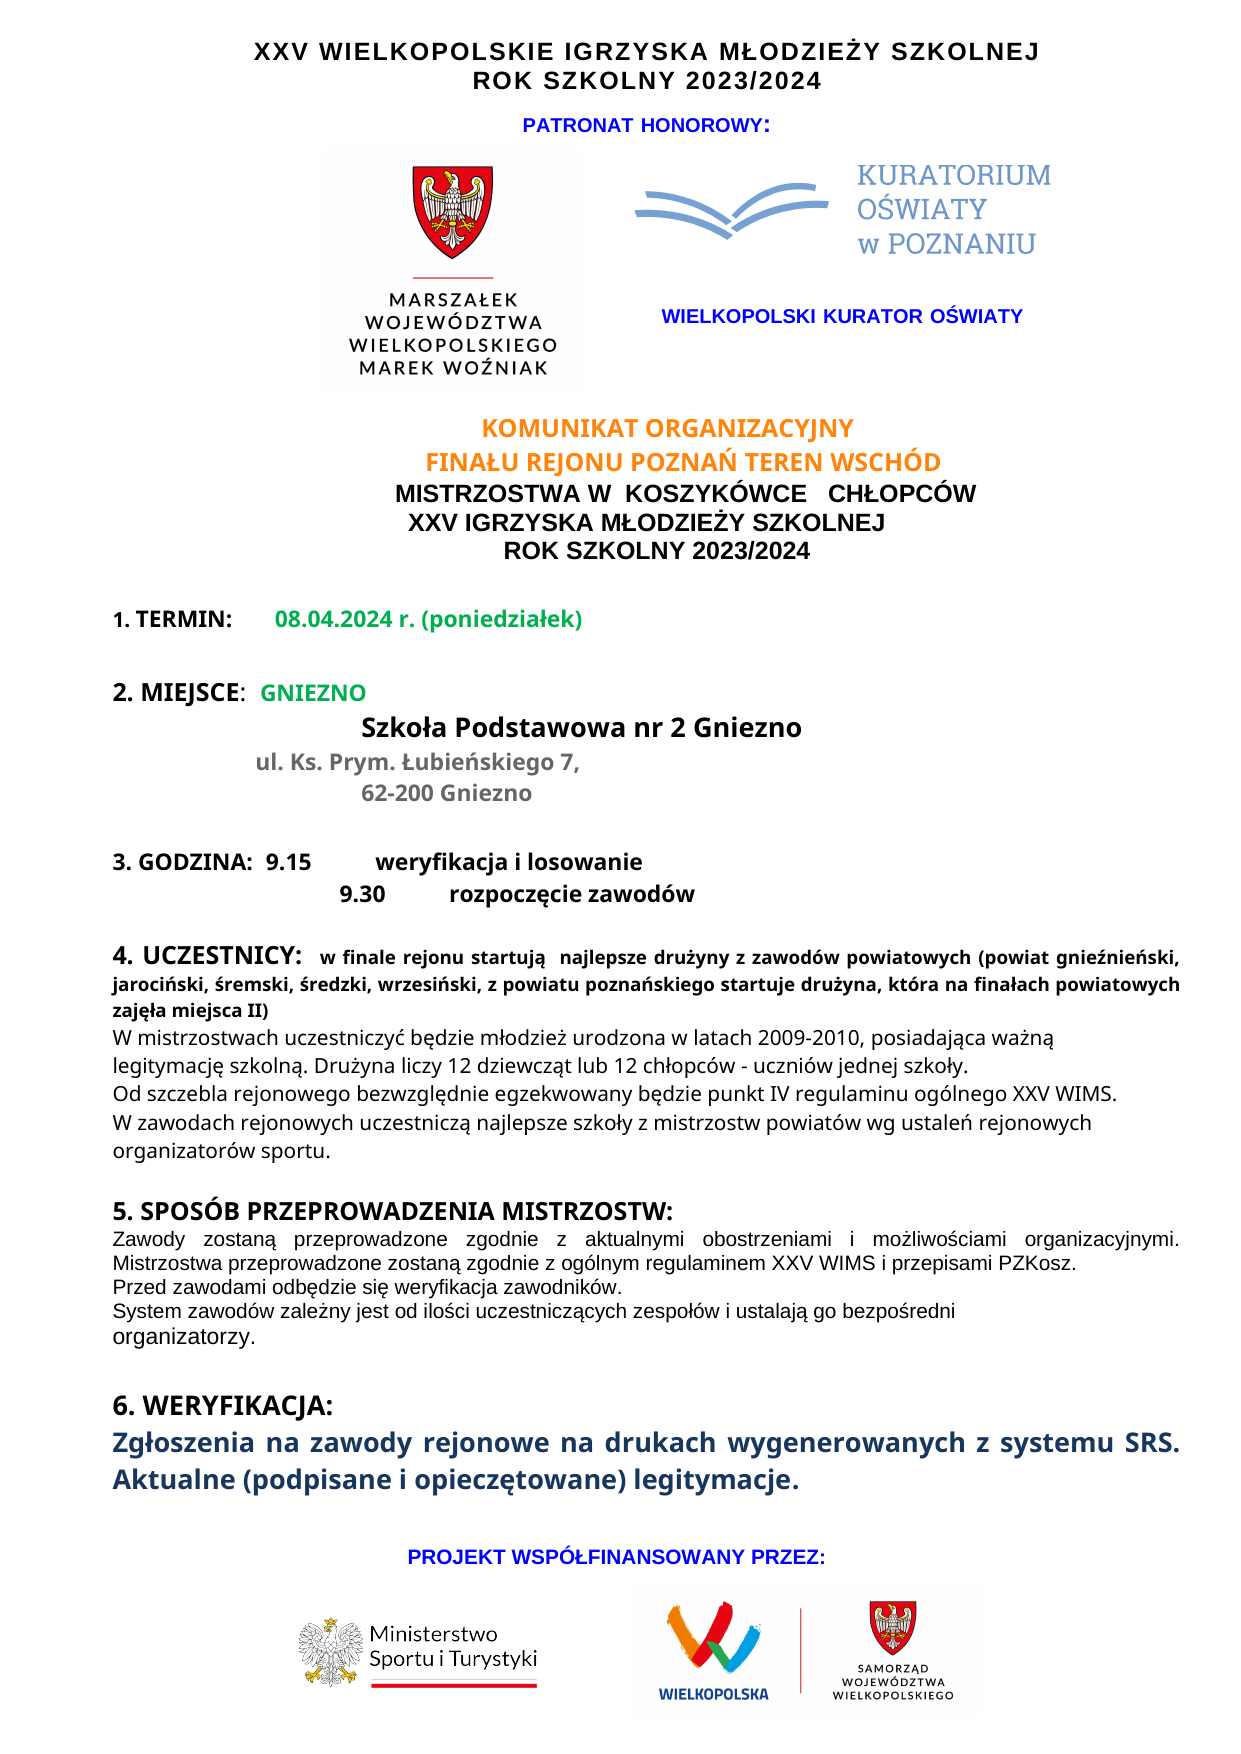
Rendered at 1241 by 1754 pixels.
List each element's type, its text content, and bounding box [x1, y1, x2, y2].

text legitymację szkolną. Drużyna liczy 12 dziewcząt lub 12 chłopców - uczniów jednej szkoły. [112, 1051, 1181, 1079]
text Zawody zostaną przeprowadzone zgodnie z aktualnymi obostrzeniami i możliwościami organizacyjnymi. Mistrzostwa przeprowadzone zostaną zgodnie z ogólnym regulaminem XXV WIMS i przepisami PZKosz. [112, 1227, 1181, 1275]
text XXV IGRZYSKA MŁODZIEŻY SZKOLNEJ [112, 508, 1181, 536]
text Od szczebla rejonowego bezwzględnie egzekwowany będzie punkt IV regulaminu ogólnego XXV WIMS. [112, 1079, 1181, 1108]
text FINAŁU REJONU POZNAŃ TEREN WSCHÓD [186, 445, 1181, 479]
text 3. GODZINA: 9.15 weryfikacja i losowanie [112, 846, 1181, 877]
text 6. WERYFIKACJA: [112, 1386, 1181, 1423]
text KOMUNIKAT ORGANIZACYJNY [112, 411, 1181, 445]
picture [282, 1601, 553, 1704]
subtitle Zgłoszenia na zawody rejonowe na drukach wygenerowanych z systemu SRS. Aktualne (podpisane i opieczętowane) legitymacje. [112, 1423, 1181, 1497]
text Przed zawodami odbędzie się weryfikacja zawodników. [112, 1275, 1181, 1299]
text ul. Ks. Prym. Łubieńskiego 7, [112, 745, 1181, 777]
text 9.30 rozpoczęcie zawodów [112, 877, 1181, 909]
text ROK SZKOLNY 2023/2024 [112, 536, 1181, 565]
text 1. TERMIN: 08.04.2024 r. (poniedziałek) [112, 603, 1181, 635]
text MISTRZOSTWA W KOSZYKÓWCE CHŁOPCÓW [112, 479, 1181, 508]
text System zawodów zależny jest od ilości uczestniczących zespołów i ustalają go bezpośredni [112, 1299, 1181, 1323]
text W zawodach rejonowych uczestniczą najlepsze szkoły z mistrzostw powiatów wg ustaleń rejonowych [112, 1108, 1181, 1136]
text 62-200 Gniezno [112, 777, 1181, 808]
text 5. SPOSÓB PRZEPROWADZENIA MISTRZOSTW: [112, 1193, 1181, 1227]
text 4. UCZESTNICY: w finale rejonu startują najlepsze drużyny z zawodów powiatowych (powiat gnieźnieński, jarociński, śremski, średzki, wrzesiński, z powiatu poznańskiego startuje drużyna, która na finałach powiatowych zajęła miejsca II) [112, 937, 1181, 1023]
text 2. MIEJSCE: GNIEZNO [112, 674, 1181, 708]
picture [634, 165, 1051, 254]
text organizatorzy. [112, 1323, 1181, 1349]
picture [629, 1584, 983, 1717]
text Szkoła Podstawowa nr 2 Gniezno [112, 708, 1181, 745]
text W mistrzostwach uczestniczyć będzie młodzież urodzona w latach 2009-2010, posiadająca ważną [112, 1023, 1181, 1051]
text organizatorów sportu. [112, 1136, 1181, 1165]
picture [322, 146, 583, 395]
